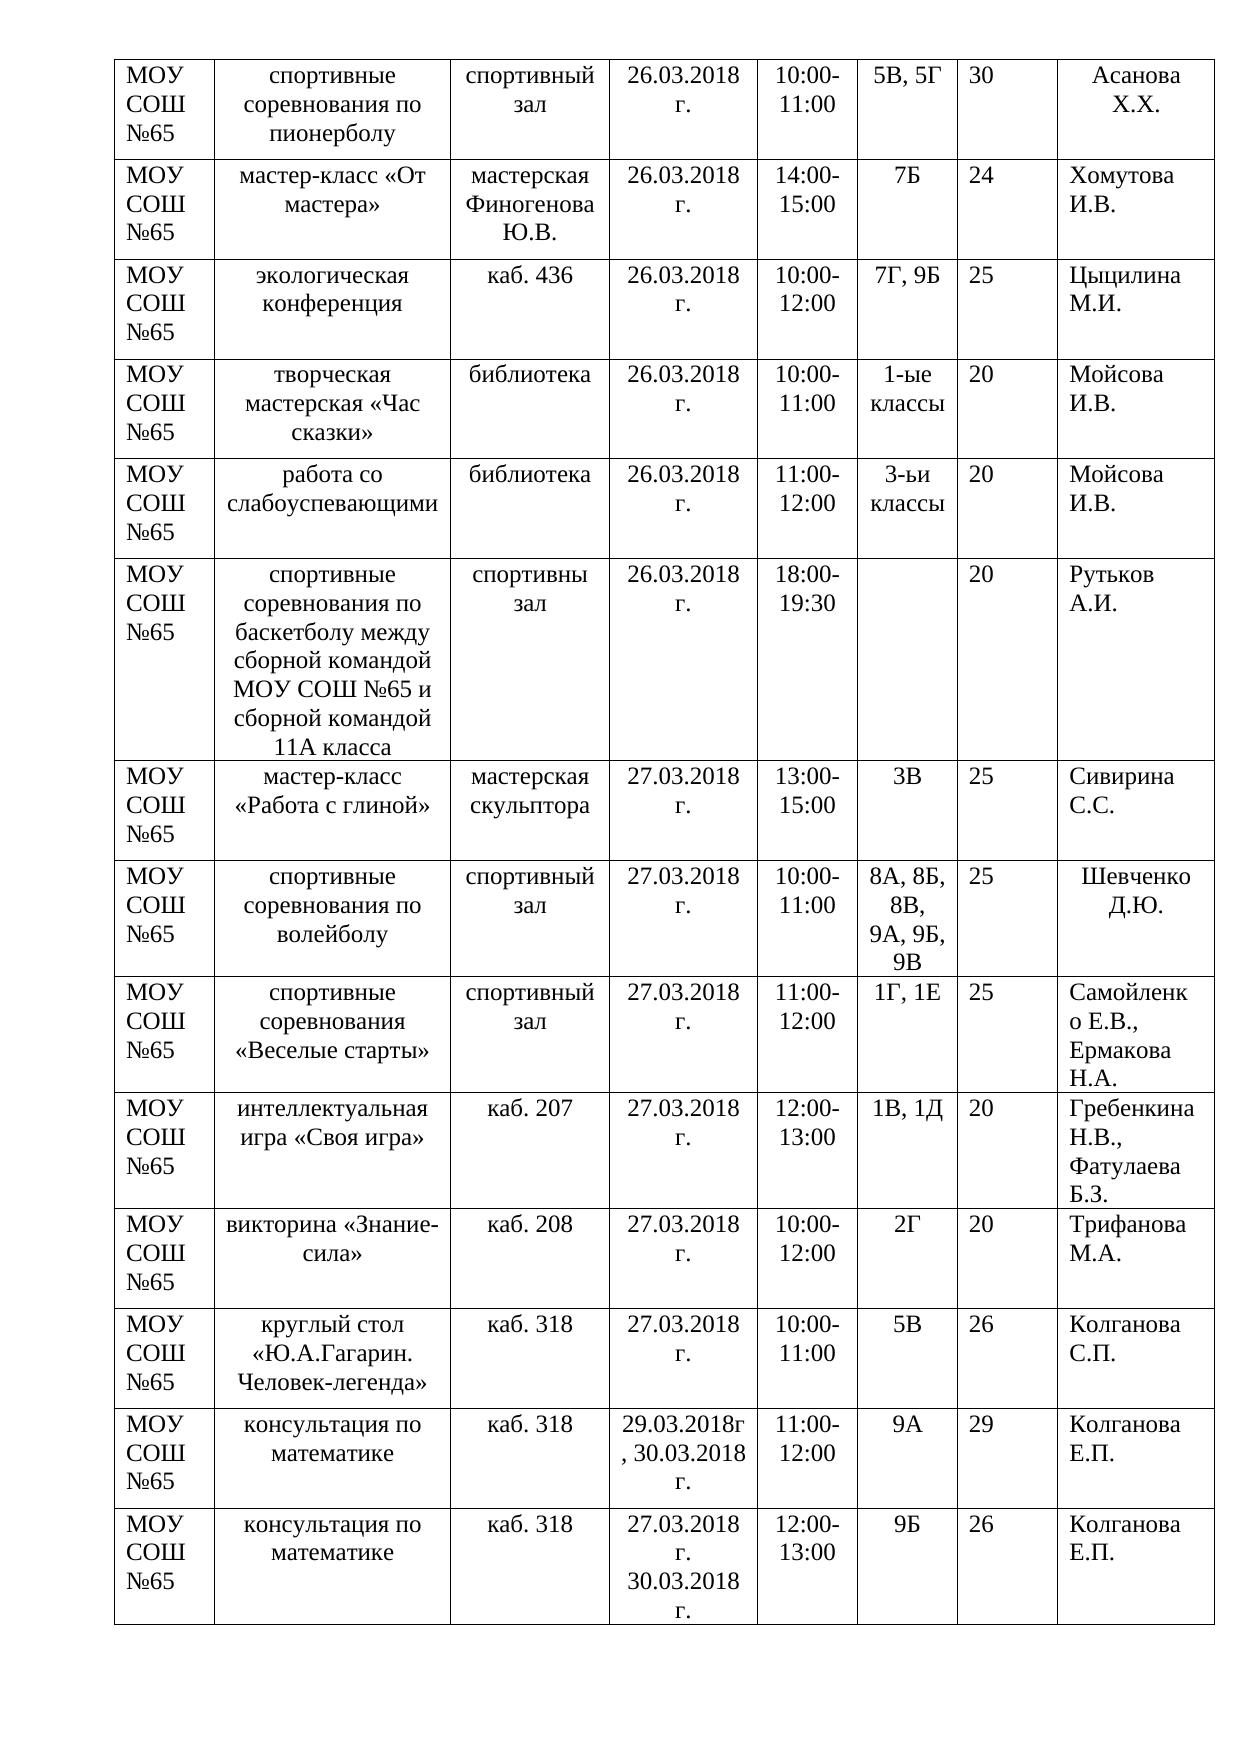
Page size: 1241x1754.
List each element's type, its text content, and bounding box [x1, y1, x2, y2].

table_cell мастерская скульптора [451, 761, 609, 860]
table_cell Колганова Е.П. [1058, 1509, 1214, 1624]
table_cell 20 [958, 459, 1057, 558]
table_cell Цыцилина М.И. [1058, 260, 1214, 358]
table_cell МОУ СОШ №65 [115, 1509, 214, 1624]
table_cell Колганова Е.П. [1058, 1409, 1214, 1508]
table_cell МОУ СОШ №65 [115, 1093, 214, 1208]
table_cell экологическая конференция [215, 260, 450, 358]
table_cell 26.03.2018 г. [610, 360, 757, 458]
table_cell 29 [958, 1409, 1057, 1508]
table_cell 7Г, 9Б [858, 260, 957, 358]
table_cell МОУ СОШ №65 [115, 1309, 214, 1408]
table_cell 27.03.2018 г. [610, 761, 757, 860]
table_cell 10:00-11:00 [758, 60, 857, 159]
table_cell 25 [958, 260, 1057, 358]
table_cell 11:00-12:00 [758, 459, 857, 558]
table_cell 25 [958, 761, 1057, 860]
table_cell 9А [858, 1409, 957, 1508]
table_cell 1-ые классы [858, 360, 957, 458]
table_cell консультация по математике [215, 1409, 450, 1508]
table_cell творческая мастерская «Час сказки» [215, 360, 450, 458]
table_cell Мойсова И.В. [1058, 459, 1214, 558]
table_cell 20 [958, 559, 1057, 760]
table_cell 27.03.2018 г. [610, 1309, 757, 1408]
table_cell 13:00-15:00 [758, 761, 857, 860]
table_cell спортивный зал [451, 861, 609, 976]
table_cell Сивирина С.С. [1058, 761, 1214, 860]
table_cell мастер-класс «От мастера» [215, 160, 450, 259]
table_cell спортивные соревнования по волейболу [215, 861, 450, 976]
table_cell МОУ СОШ №65 [115, 977, 214, 1092]
table_cell Мойсова И.В. [1058, 360, 1214, 458]
table_cell 26 [958, 1509, 1057, 1624]
table_cell [858, 559, 957, 760]
table_cell каб. 318 [451, 1409, 609, 1508]
table_cell 27.03.2018 г. 30.03.2018 г. [610, 1509, 757, 1624]
table_cell консультация по математике [215, 1509, 450, 1624]
table_cell Самойленко Е.В., Ермакова Н.А. [1058, 977, 1214, 1092]
table_cell 26.03.2018 г. [610, 459, 757, 558]
table_cell 30 [958, 60, 1057, 159]
table_cell 26.03.2018 г. [610, 260, 757, 358]
table_cell 10:00-12:00 [758, 1209, 857, 1308]
table_cell МОУ СОШ №65 [115, 1209, 214, 1308]
table_cell Рутьков А.И. [1058, 559, 1214, 760]
table_cell 10:00-11:00 [758, 1309, 857, 1408]
table_cell 1Г, 1Е [858, 977, 957, 1092]
table_cell мастерская Финогенова Ю.В. [451, 160, 609, 259]
table_cell спортивный зал [451, 60, 609, 159]
table_cell 27.03.2018 г. [610, 861, 757, 976]
table_cell 12:00-13:00 [758, 1093, 857, 1208]
table_cell 5В, 5Г [858, 60, 957, 159]
table_cell каб. 436 [451, 260, 609, 358]
table_cell 1В, 1Д [858, 1093, 957, 1208]
table_cell работа со слабоуспевающими [215, 459, 450, 558]
table_cell 10:00-12:00 [758, 260, 857, 358]
table_cell каб. 208 [451, 1209, 609, 1308]
table_cell Колганова С.П. [1058, 1309, 1214, 1408]
table_cell 26.03.2018 г. [610, 559, 757, 760]
table_cell Хомутова И.В. [1058, 160, 1214, 259]
table_cell 24 [958, 160, 1057, 259]
table_cell каб. 207 [451, 1093, 609, 1208]
table_cell 27.03.2018 г. [610, 1209, 757, 1308]
table_cell 10:00-11:00 [758, 360, 857, 458]
table_cell Трифанова М.А. [1058, 1209, 1214, 1308]
table_cell 7Б [858, 160, 957, 259]
table_cell спортивные соревнования по баскетболу между сборной командой МОУ СОШ №65 и сборной командой 11А класса [215, 559, 450, 760]
table_cell 11:00-12:00 [758, 1409, 857, 1508]
table_cell Гребенкина Н.В., Фатулаева Б.З. [1058, 1093, 1214, 1208]
table_cell библиотека [451, 459, 609, 558]
table_cell 20 [958, 1093, 1057, 1208]
table_cell 12:00-13:00 [758, 1509, 857, 1624]
table_cell 11:00-12:00 [758, 977, 857, 1092]
table_cell 29.03.2018г, 30.03.2018 г. [610, 1409, 757, 1508]
table_cell спортивный зал [451, 977, 609, 1092]
table_cell 26.03.2018 г. [610, 160, 757, 259]
table_cell 5В [858, 1309, 957, 1408]
table_cell 9Б [858, 1509, 957, 1624]
table_cell МОУ СОШ №65 [115, 559, 214, 760]
table_cell МОУ СОШ №65 [115, 160, 214, 259]
table_cell МОУ СОШ №65 [115, 1409, 214, 1508]
table_cell мастер-класс «Работа с глиной» [215, 761, 450, 860]
table_cell Шевченко Д.Ю. [1058, 861, 1214, 976]
table_cell 18:00-19:30 [758, 559, 857, 760]
table_cell МОУ СОШ №65 [115, 861, 214, 976]
table_cell 20 [958, 1209, 1057, 1308]
table_cell 2Г [858, 1209, 957, 1308]
table_cell круглый стол «Ю.А.Гагарин. Человек-легенда» [215, 1309, 450, 1408]
table_cell 26 [958, 1309, 1057, 1408]
table_cell библиотека [451, 360, 609, 458]
table_cell 25 [958, 861, 1057, 976]
table_cell каб. 318 [451, 1309, 609, 1408]
table_cell 10:00-11:00 [758, 861, 857, 976]
table_cell 27.03.2018 г. [610, 977, 757, 1092]
table_cell МОУ СОШ №65 [115, 459, 214, 558]
table_cell МОУ СОШ №65 [115, 260, 214, 358]
table_cell интеллектуальная игра «Своя игра» [215, 1093, 450, 1208]
table_cell МОУ СОШ №65 [115, 761, 214, 860]
table_cell спортивные соревнования по пионерболу [215, 60, 450, 159]
table_cell МОУ СОШ №65 [115, 360, 214, 458]
table_cell 8А, 8Б, 8В, 9А, 9Б, 9В [858, 861, 957, 976]
table_cell викторина «Знание-сила» [215, 1209, 450, 1308]
table_cell спортивные соревнования «Веселые старты» [215, 977, 450, 1092]
table_cell МОУ СОШ №65 [115, 60, 214, 159]
table_cell 27.03.2018 г. [610, 1093, 757, 1208]
table_cell 20 [958, 360, 1057, 458]
table_cell 3В [858, 761, 957, 860]
table_cell спортивны зал [451, 559, 609, 760]
table_cell 14:00-15:00 [758, 160, 857, 259]
table_cell 25 [958, 977, 1057, 1092]
table_cell Асанова Х.Х. [1058, 60, 1214, 159]
table_cell каб. 318 [451, 1509, 609, 1624]
table_cell 26.03.2018 г. [610, 60, 757, 159]
table_cell 3-ьи классы [858, 459, 957, 558]
